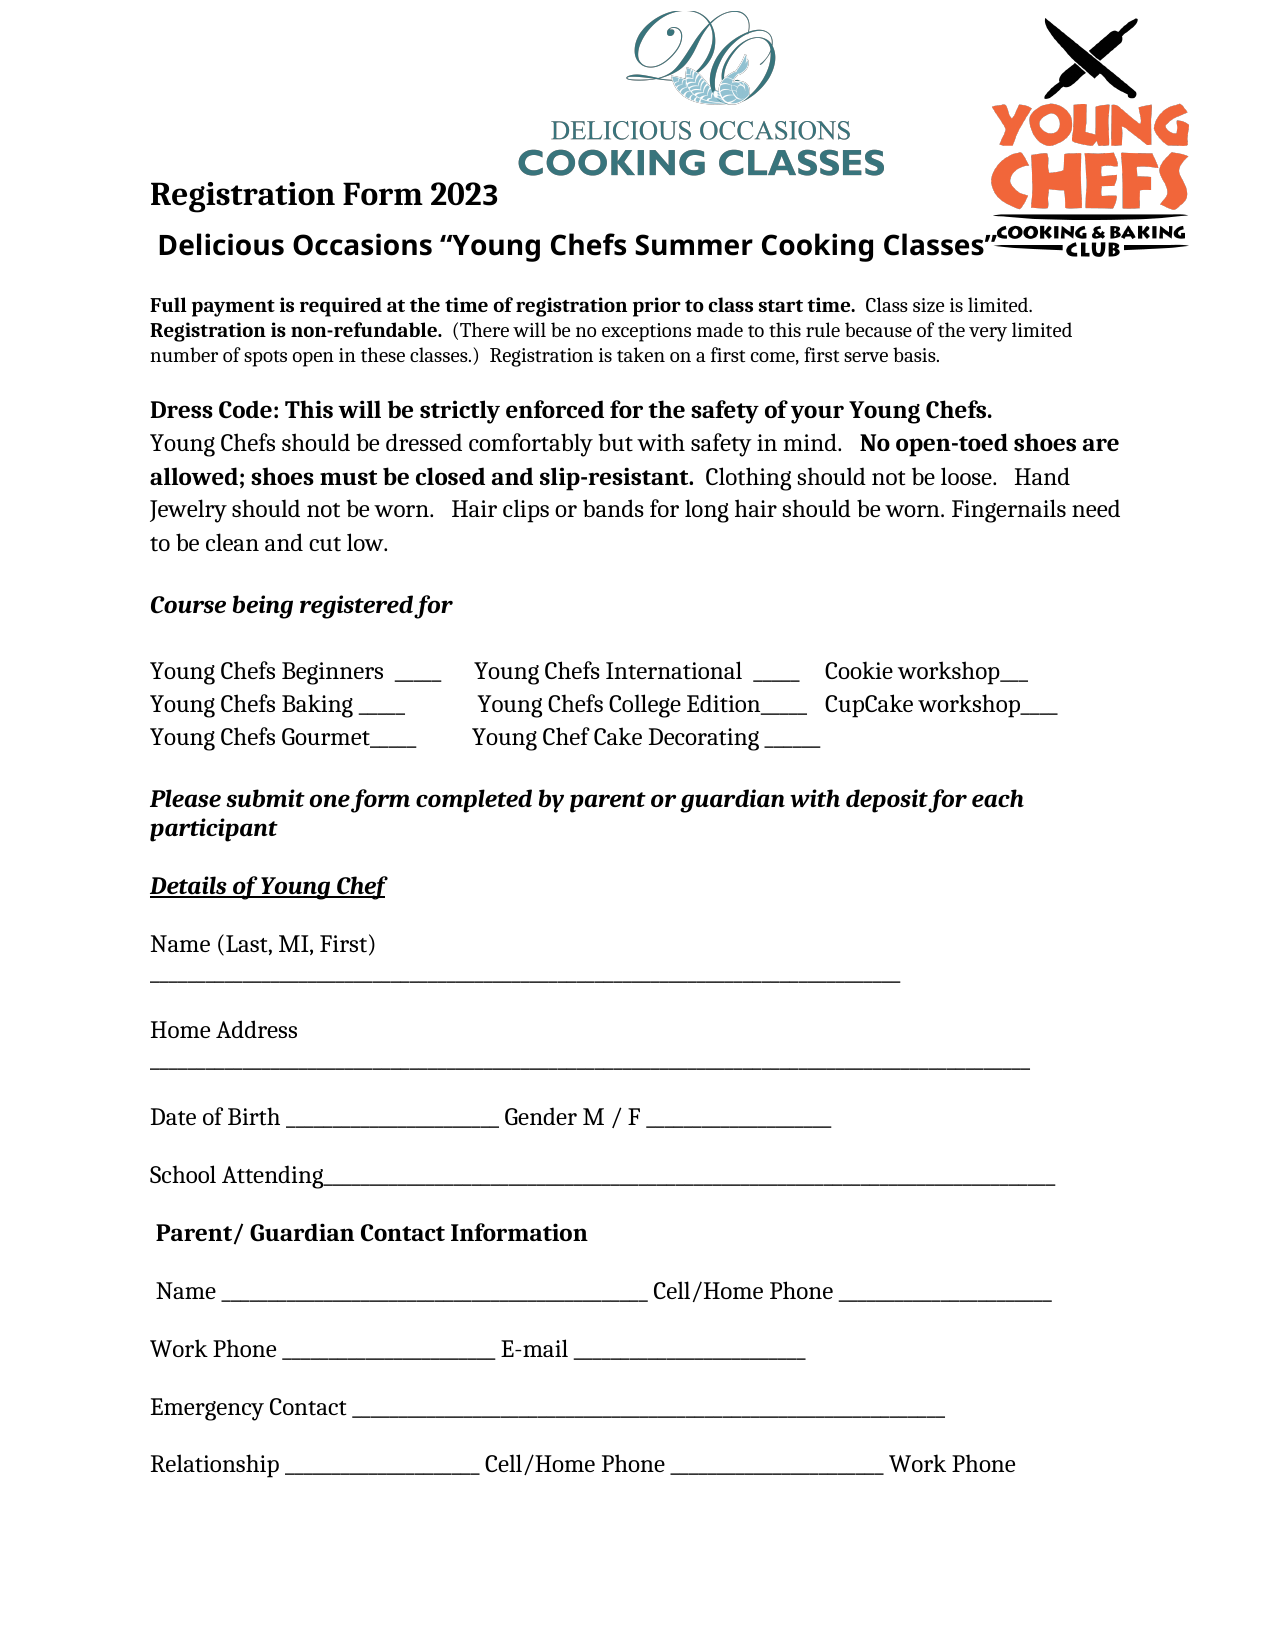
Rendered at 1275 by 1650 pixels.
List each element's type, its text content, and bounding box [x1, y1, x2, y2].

subtitle Registration Form 2023 [150, 175, 1125, 213]
text Date of Birth _______________________ Gender M / F ____________________ [150, 1103, 1125, 1132]
text Young Chefs Baking _____ Young Chefs College Edition_____ CupCake workshop____ [150, 690, 1125, 718]
text Name (Last, MI, First) _________________________________________________________________________________ [150, 929, 1125, 987]
text Relationship _____________________ Cell/Home Phone _______________________ Work Phone [150, 1450, 1125, 1479]
text Parent/ Guardian Contact Information [150, 1219, 1125, 1247]
picture [959, 7, 1222, 271]
text Dress Code: This will be strictly enforced for the safety of your Young Chefs. Young Chefs should be dressed comfortably but with safety in mind. No open-toed shoes are allowed; shoes must be closed and slip-resistant. Clothing should not be loose. Hand Jewelry should not be worn. Hair clips or bands for long hair should be worn. Fingernails need to be clean and cut low. [150, 396, 1125, 557]
text Young Chefs Gourmet_____ Young Chef Cake Decorating ______ [150, 723, 1125, 751]
text Young Chefs Beginners _____ Young Chefs International _____ Cookie workshop___ [150, 657, 1125, 685]
text Emergency Contact ________________________________________________________________ [150, 1392, 1125, 1421]
text School Attending_______________________________________________________________________________ [150, 1161, 1125, 1189]
text Name ______________________________________________ Cell/Home Phone _______________________ [150, 1277, 1125, 1305]
text Course being registered for [150, 591, 1125, 619]
text Details of Young Chef [150, 872, 1125, 900]
picture [478, 11, 924, 175]
text Home Address _______________________________________________________________________________________________ [150, 1016, 1125, 1074]
text Please submit one form completed by parent or guardian with deposit for each participant [150, 785, 1125, 842]
text Delicious Occasions “Young Chefs Summer Cooking Classes” [150, 225, 1125, 264]
text Full payment is required at the time of registration prior to class start time. Class size is limited. Registration is non-refundable. (There will be no exceptions made to this rule because of the very limited number of spots open in these classes.) Registration is taken on a first come, first serve basis. [150, 292, 1125, 367]
text Work Phone _______________________ E-mail _________________________ [150, 1334, 1125, 1363]
